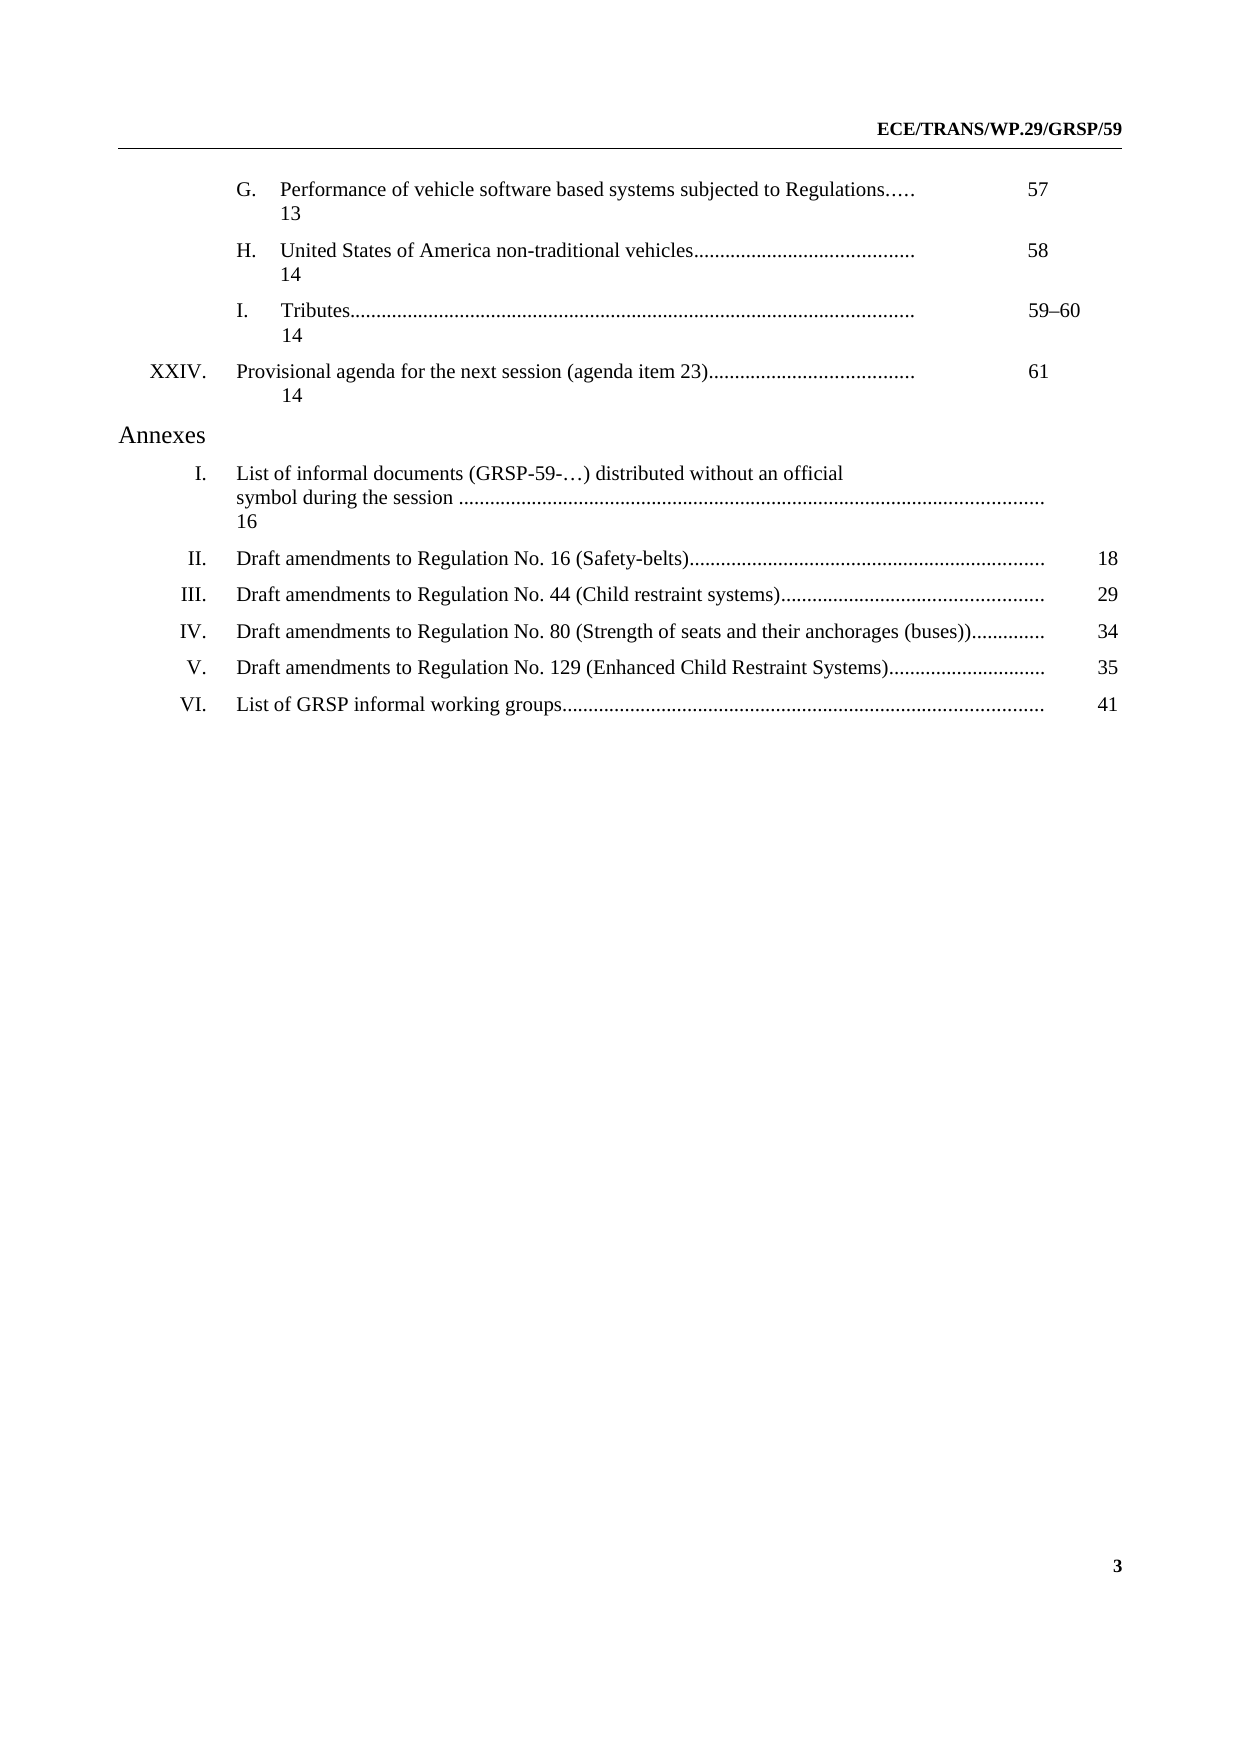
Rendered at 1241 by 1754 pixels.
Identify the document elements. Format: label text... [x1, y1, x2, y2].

text H. United States of America non-traditional vehicles 58 14 [118, 238, 920, 286]
text Annexes [118, 420, 1122, 448]
text II. Draft amendments to Regulation No. 16 (Safety-belts) 18 [118, 546, 1045, 570]
text VI. List of GRSP informal working groups 41 [118, 692, 1045, 716]
text I. Tributes 59–60 14 [118, 298, 920, 347]
text IV. Draft amendments to Regulation No. 80 (Strength of seats and their anchorages (buses)) 34 [118, 619, 1045, 643]
text XXIV. Provisional agenda for the next session (agenda item 23) 61 14 [118, 359, 920, 407]
text III. Draft amendments to Regulation No. 44 (Child restraint systems) 29 [118, 582, 1003, 606]
text G. Performance of vehicle software based systems subjected to Regulations 57 13 [118, 177, 920, 225]
text V. Draft amendments to Regulation No. 129 (Enhanced Child Restraint Systems) 35 [118, 655, 1045, 679]
text I. List of informal documents (GRSP-59-…) distributed without an official symbol during the session 16 [118, 461, 889, 533]
